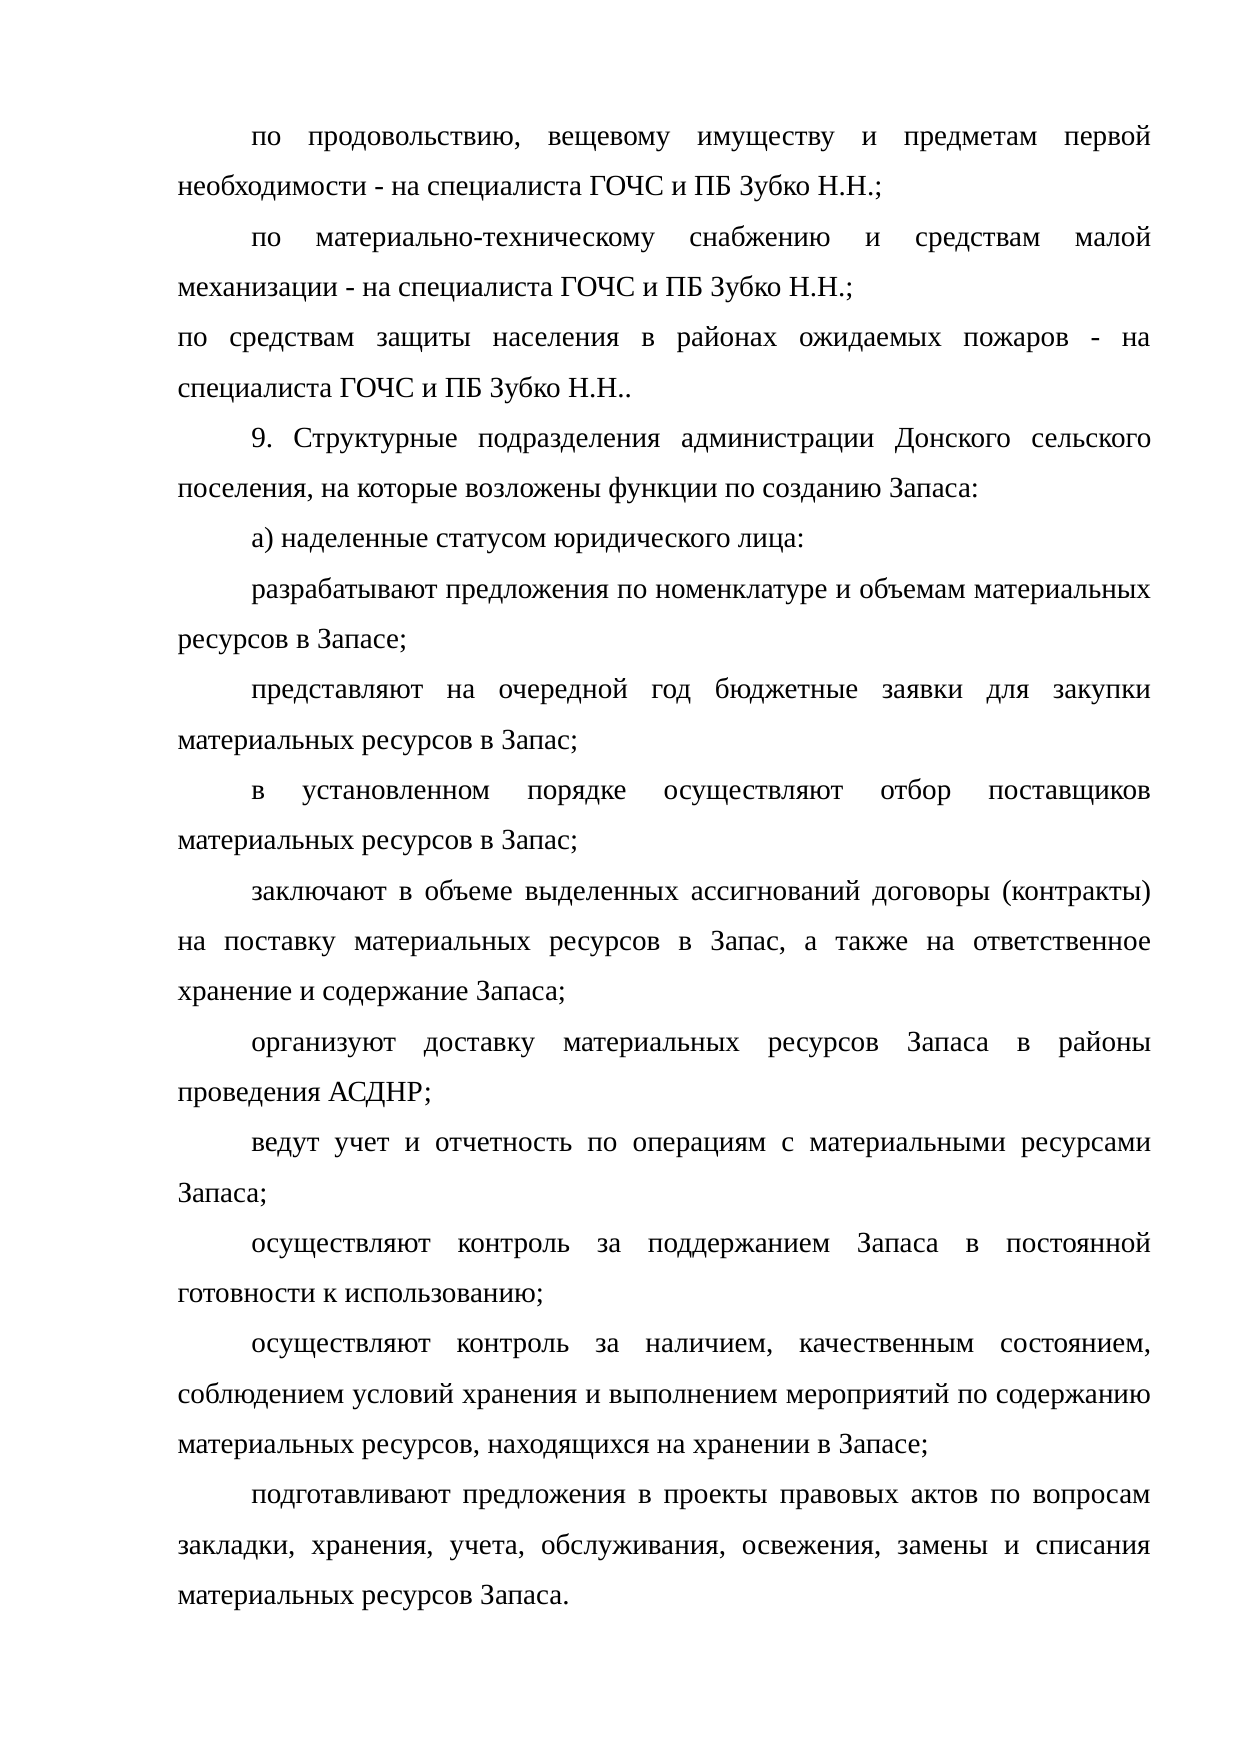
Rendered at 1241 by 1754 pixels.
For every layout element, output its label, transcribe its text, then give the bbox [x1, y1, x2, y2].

text разрабатывают предложения по номенклатуре и объемам материальных ресурсов в Запасе; [177, 571, 1152, 655]
text ведут учет и отчетность по операциям с материальными ресурсами Запаса; [177, 1124, 1152, 1208]
text 9. Структурные подразделения администрации Донского сельского поселения, на которые возложены функции по созданию Запаса: [177, 420, 1152, 504]
text по продовольствию, вещевому имуществу и предметам первой необходимости - на специалиста ГОЧС и ПБ Зубко Н.Н.; [177, 118, 1152, 202]
text представляют на очередной год бюджетные заявки для закупки материальных ресурсов в Запас; [177, 672, 1152, 755]
text подготавливают предложения в проекты правовых актов по вопросам закладки, хранения, учета, обслуживания, освежения, замены и списания материальных ресурсов Запаса. [177, 1477, 1152, 1611]
text осуществляют контроль за поддержанием Запаса в постоянной готовности к использованию; [177, 1225, 1152, 1309]
text а) наделенные статусом юридического лица: [177, 521, 1152, 554]
text в установленном порядке осуществляют отбор поставщиков материальных ресурсов в Запас; [177, 772, 1152, 856]
text заключают в объеме выделенных ассигнований договоры (контракты) на поставку материальных ресурсов в Запас, а также на ответственное хранение и содержание Запаса; [177, 873, 1152, 1007]
text осуществляют контроль за наличием, качественным состоянием, соблюдением условий хранения и выполнением мероприятий по содержанию материальных ресурсов, находящихся на хранении в Запасе; [177, 1326, 1152, 1460]
text организуют доставку материальных ресурсов Запаса в районы проведения АСДНР; [177, 1024, 1152, 1108]
text по средствам защиты населения в районах ожидаемых пожаров - на специалиста ГОЧС и ПБ Зубко Н.Н.. [177, 319, 1152, 403]
text по материально-техническому снабжению и средствам малой механизации - на специалиста ГОЧС и ПБ Зубко Н.Н.; [177, 219, 1152, 303]
